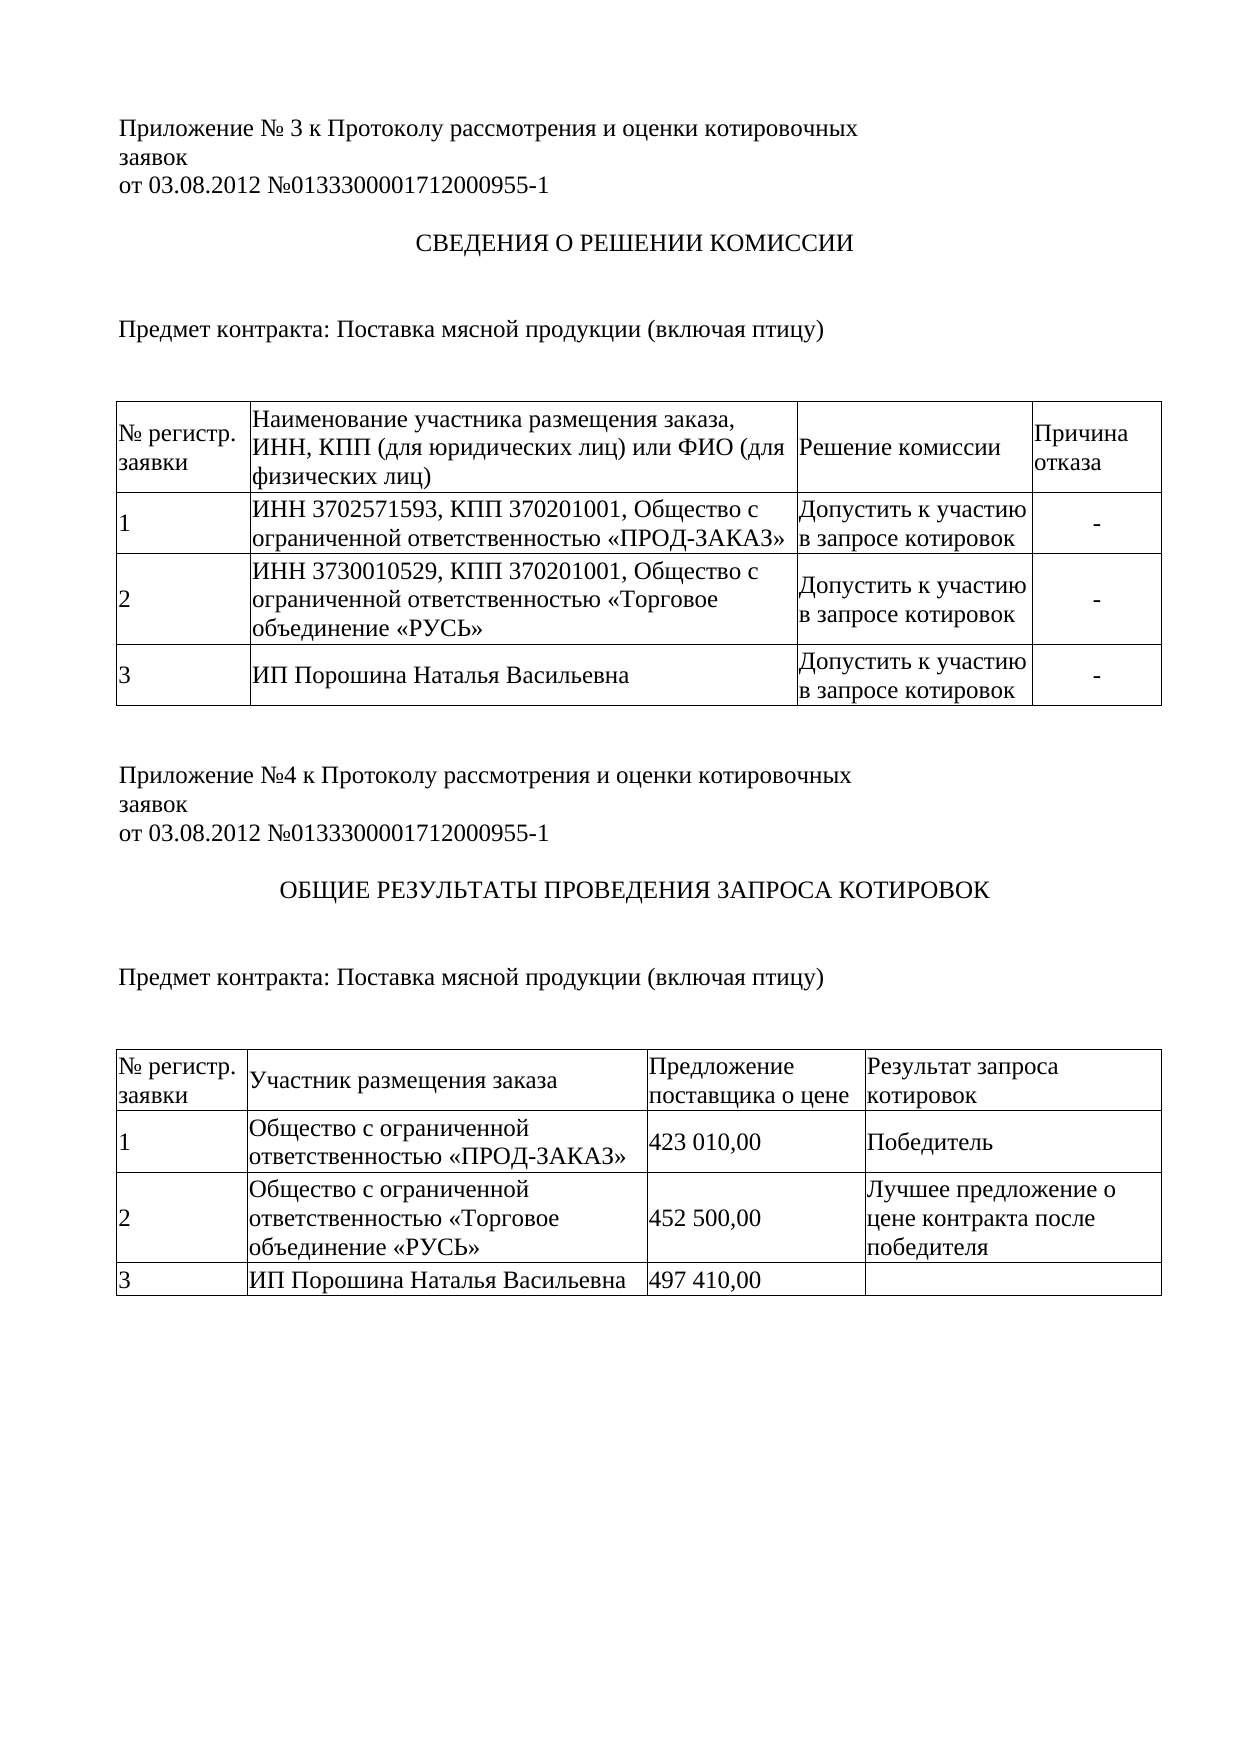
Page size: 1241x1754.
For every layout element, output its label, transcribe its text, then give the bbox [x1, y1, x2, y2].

table_header № регистр. заявки [117, 402, 250, 492]
table_cell 3 [117, 645, 250, 705]
table_header Приложение №4 к Протоколу рассмотрения и оценки котировочных заявок от 03.08.2012 №0133300001712000955-1 [119, 760, 927, 846]
table_cell 3 [117, 1263, 247, 1295]
table_cell Победитель [866, 1111, 1161, 1172]
table_cell - [1033, 554, 1161, 644]
table_cell ИП Порошина Наталья Васильевна [251, 645, 797, 705]
table_cell 452 500,00 [648, 1173, 865, 1262]
table_cell Допустить к участию в запросе котировок [798, 493, 1032, 553]
text СВЕДЕНИЯ О РЕШЕНИИ КОМИССИИ [118, 228, 1152, 257]
table_header № регистр. заявки [117, 1050, 247, 1110]
table_cell - [1033, 493, 1161, 553]
table_cell Допустить к участию в запросе котировок [798, 645, 1032, 705]
table_cell [866, 1263, 1161, 1295]
table_cell Допустить к участию в запросе котировок [798, 554, 1032, 644]
table_cell 2 [117, 554, 250, 644]
table_cell 497 410,00 [648, 1263, 865, 1295]
table_cell 2 [117, 1173, 247, 1262]
table_header Участник размещения заказа [248, 1050, 647, 1110]
table_cell 1 [117, 1111, 247, 1172]
table_cell ИНН 3730010529, КПП 370201001, Общество с ограниченной ответственностью «Торговое объединение «РУСЬ» [251, 554, 797, 644]
table_header Предложение поставщика о цене [648, 1050, 865, 1110]
text Предмет контракта: Поставка мясной продукции (включая птицу) [118, 962, 1152, 991]
table_cell Общество с ограниченной ответственностью «ПРОД-ЗАКАЗ» [248, 1111, 647, 1172]
table_cell ИНН 3702571593, КПП 370201001, Общество с ограниченной ответственностью «ПРОД-ЗАКАЗ» [251, 493, 797, 553]
table_cell - [1033, 645, 1161, 705]
table_header Результат запроса котировок [866, 1050, 1161, 1110]
table_cell ИП Порошина Наталья Васильевна [248, 1263, 647, 1295]
table_header Наименование участника размещения заказа, ИНН, КПП (для юридических лиц) или ФИО (для физических лиц) [251, 402, 797, 492]
table_header Причина отказа [1033, 402, 1161, 492]
table_cell 423 010,00 [648, 1111, 865, 1172]
text ОБЩИЕ РЕЗУЛЬТАТЫ ПРОВЕДЕНИЯ ЗАПРОСА КОТИРОВОК [118, 875, 1152, 904]
table_header Приложение № 3 к Протоколу рассмотрения и оценки котировочных заявок от 03.08.2012 №0133300001712000955-1 [119, 113, 933, 199]
table_cell Лучшее предложение о цене контракта после победителя [866, 1173, 1161, 1262]
table_header Решение комиссии [798, 402, 1032, 492]
text Предмет контракта: Поставка мясной продукции (включая птицу) [118, 314, 1152, 343]
table_cell 1 [117, 493, 250, 553]
table_cell Общество с ограниченной ответственностью «Торговое объединение «РУСЬ» [248, 1173, 647, 1262]
